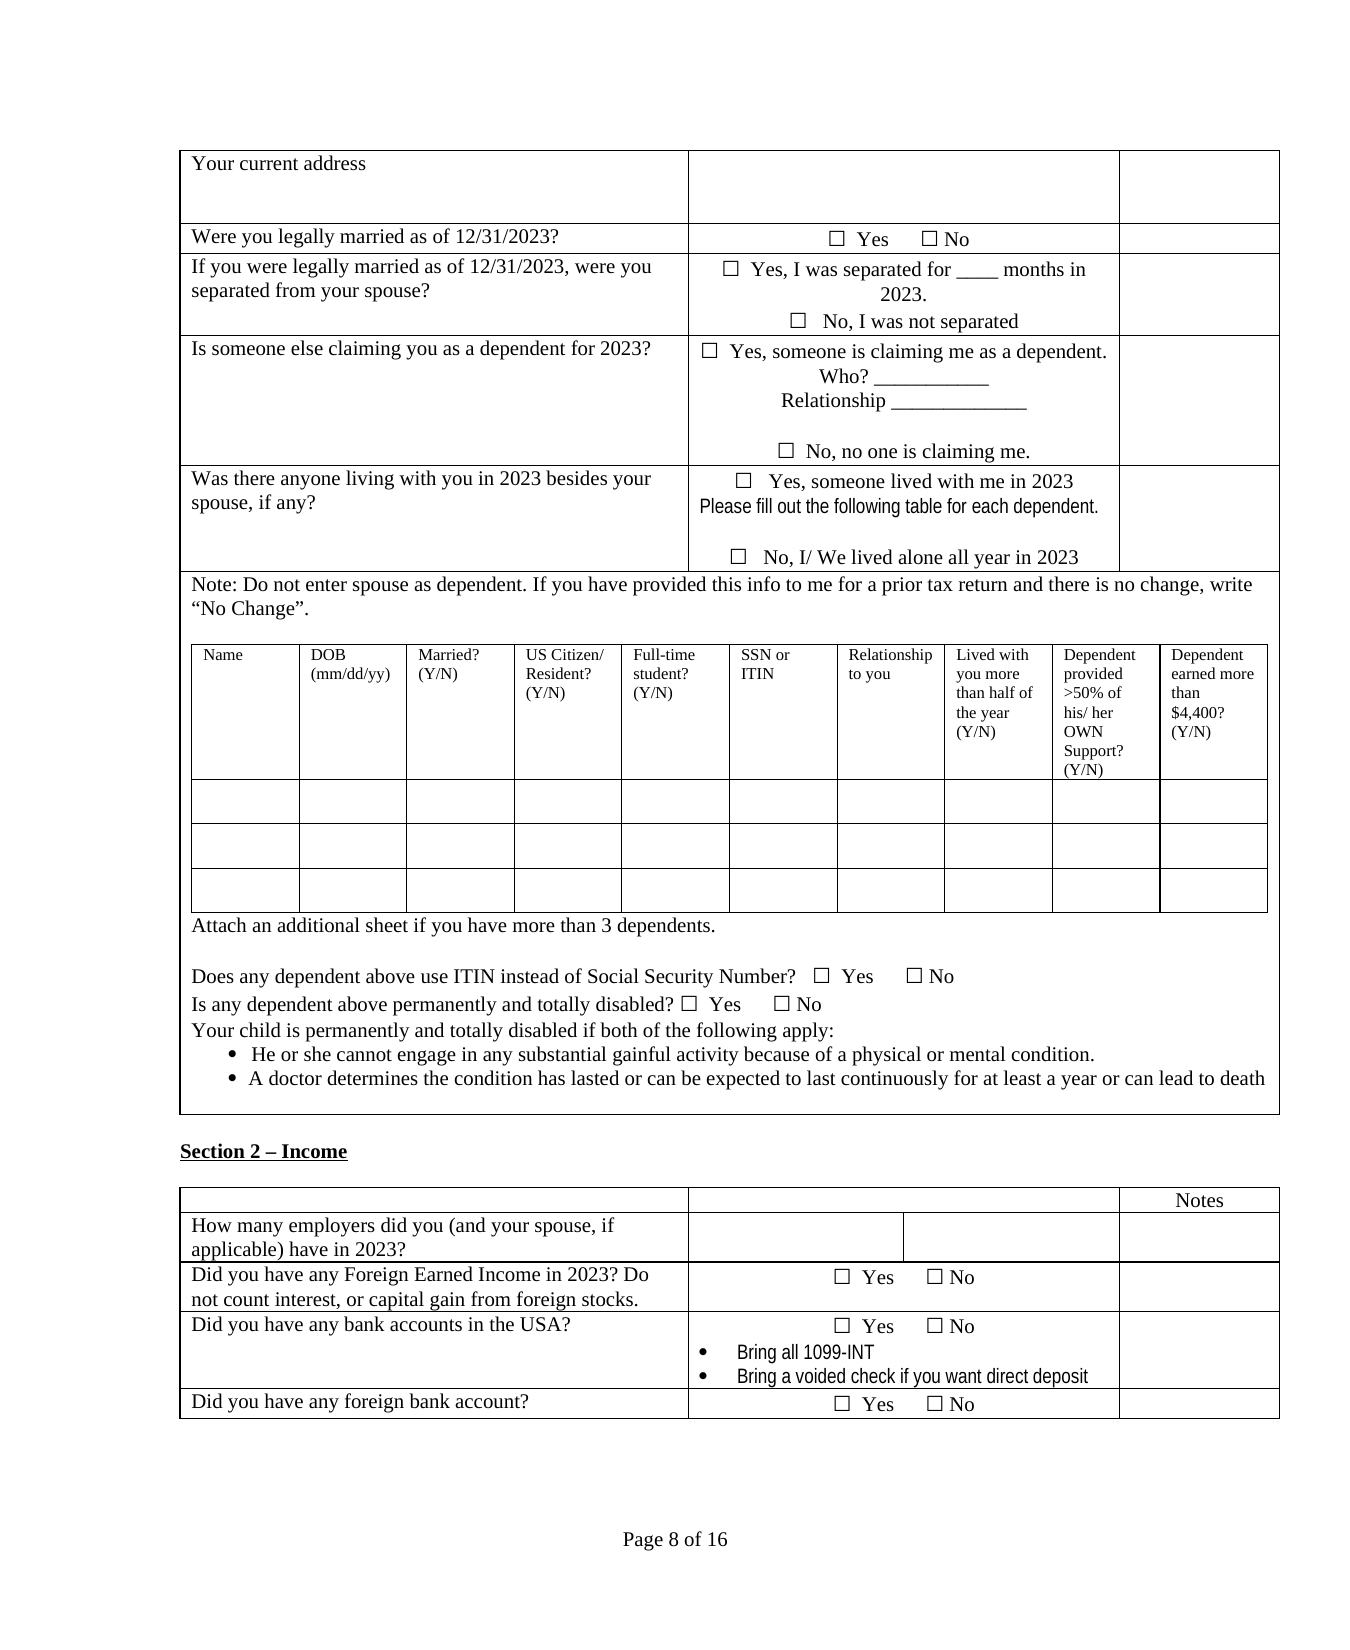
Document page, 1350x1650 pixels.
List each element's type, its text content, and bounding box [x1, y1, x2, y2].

table_cell [1120, 1312, 1279, 1388]
table_header Notes [1120, 1188, 1279, 1212]
table_cell [1120, 1213, 1279, 1261]
table_cell [1120, 224, 1279, 253]
table_cell [1120, 151, 1279, 223]
table_cell If you were legally married as of 12/31/2023, were you separated from your spouse? [181, 254, 688, 335]
table_header [181, 1188, 688, 1212]
table_cell Was there anyone living with you in 2023 besides your spouse, if any? [181, 466, 688, 571]
table_header [689, 1188, 1119, 1212]
table_cell [904, 1213, 1119, 1261]
table_cell Did you have any bank accounts in the USA? [181, 1312, 688, 1388]
table_cell Were you legally married as of 12/31/2023? [181, 224, 688, 253]
table_cell Note: Do not enter spouse as dependent. If you have provided this info to me for a prior tax return and there is no change, write “No Change”. Attach an additional sheet if you have more than 3 dependents. Does any dependent above use ITIN instead of Social Security Number? Yes No Is any dependent above permanently and totally disabled? Yes No Your child is permanently and totally disabled if both of the following apply: He or she cannot engage in any substantial gainful activity because of a physical or mental condition. A doctor determines the condition has lasted or can be expected to last continuously for at least a year or can lead to death [181, 572, 1279, 1114]
table_cell Is someone else claiming you as a dependent for 2023? [181, 336, 688, 465]
table_cell [689, 1213, 903, 1261]
table_cell [1120, 254, 1279, 335]
table_cell [1120, 336, 1279, 465]
table_cell Yes, someone is claiming me as a dependent. Who? ___________ Relationship _____________ No, no one is claiming me. [689, 336, 1119, 465]
text Section 2 – Income [180, 1139, 1170, 1163]
table_cell Yes, I was separated for ____ months in 2023. No, I was not separated [689, 254, 1119, 335]
table_cell Yes No [689, 224, 1119, 253]
table_cell [1120, 466, 1279, 571]
table_cell [1120, 1389, 1279, 1417]
table_cell Yes No [689, 1263, 1119, 1311]
table_cell [1120, 1263, 1279, 1311]
table_cell How many employers did you (and your spouse, if applicable) have in 2023? [181, 1213, 688, 1261]
table_cell Did you have any Foreign Earned Income in 2023? Do not count interest, or capital gain from foreign stocks. [181, 1263, 688, 1311]
table_cell Yes, someone lived with me in 2023 Please fill out the following table for each dependent. No, I/ We lived alone all year in 2023 [689, 466, 1119, 571]
table_cell Did you have any foreign bank account? [181, 1389, 688, 1417]
table_cell [689, 151, 1119, 223]
table_cell Yes No Bring all 1099-INT Bring a voided check if you want direct deposit [689, 1312, 1119, 1388]
table_cell Your current address [181, 151, 688, 223]
table_cell Yes No [689, 1389, 1119, 1417]
